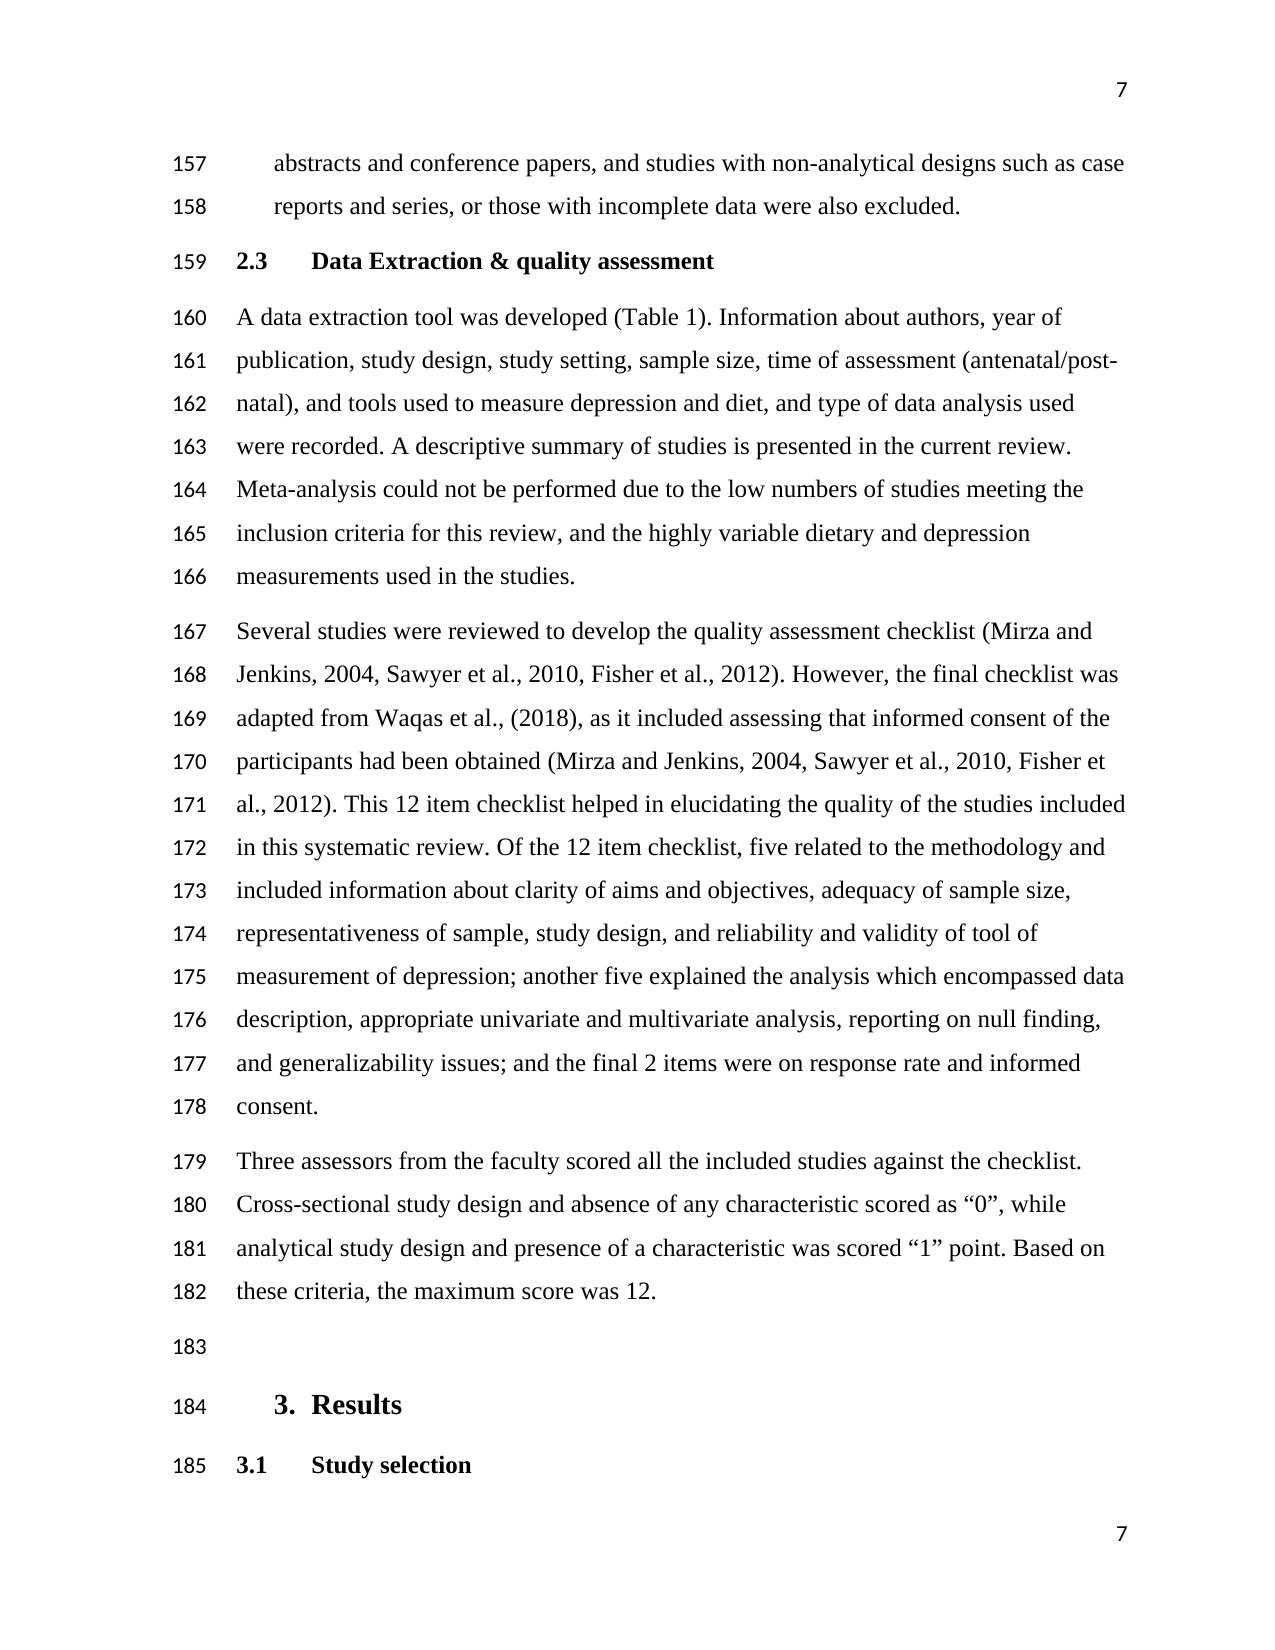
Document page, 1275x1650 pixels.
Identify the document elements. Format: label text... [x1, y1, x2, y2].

subtitle Results [274, 1387, 1127, 1421]
subtitle 3.1 Study selection [236, 1450, 1127, 1479]
text Several studies were reviewed to develop the quality assessment checklist (Mirza and Jenkins, 2004, Sawyer et al., 2010, Fisher et al., 2012). However, the final checklist was adapted from Waqas et al., (2018), as it included assessing that informed consent of the participants had been obtained (Mirza and Jenkins, 2004, Sawyer et al., 2010, Fisher et al., 2012). This 12 item checklist helped in elucidating the quality of the studies included in this systematic review. Of the 12 item checklist, five related to the methodology and included information about clarity of aims and objectives, adequacy of sample size, representativeness of sample, study design, and reliability and validity of tool of measurement of depression; another five explained the analysis which encompassed data description, appropriate univariate and multivariate analysis, reporting on null finding, and generalizability issues; and the final 2 items were on response rate and informed consent. [236, 616, 1127, 1119]
text Three assessors from the faculty scored all the included studies against the checklist. Cross-sectional study design and absence of any characteristic scored as “0”, while analytical study design and presence of a characteristic was scored “1” point. Based on these criteria, the maximum score was 12. [236, 1146, 1127, 1304]
subtitle 2.3 Data Extraction & quality assessment [236, 246, 1127, 275]
text A data extraction tool was developed (Table 1). Information about authors, year of publication, study design, study setting, sample size, time of assessment (antenatal/post-natal), and tools used to measure depression and diet, and type of data analysis used were recorded. A descriptive summary of studies is presented in the current review. Meta-analysis could not be performed due to the low numbers of studies meeting the inclusion criteria for this review, and the highly variable dietary and depression measurements used in the studies. [236, 302, 1127, 589]
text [274, 148, 1127, 219]
